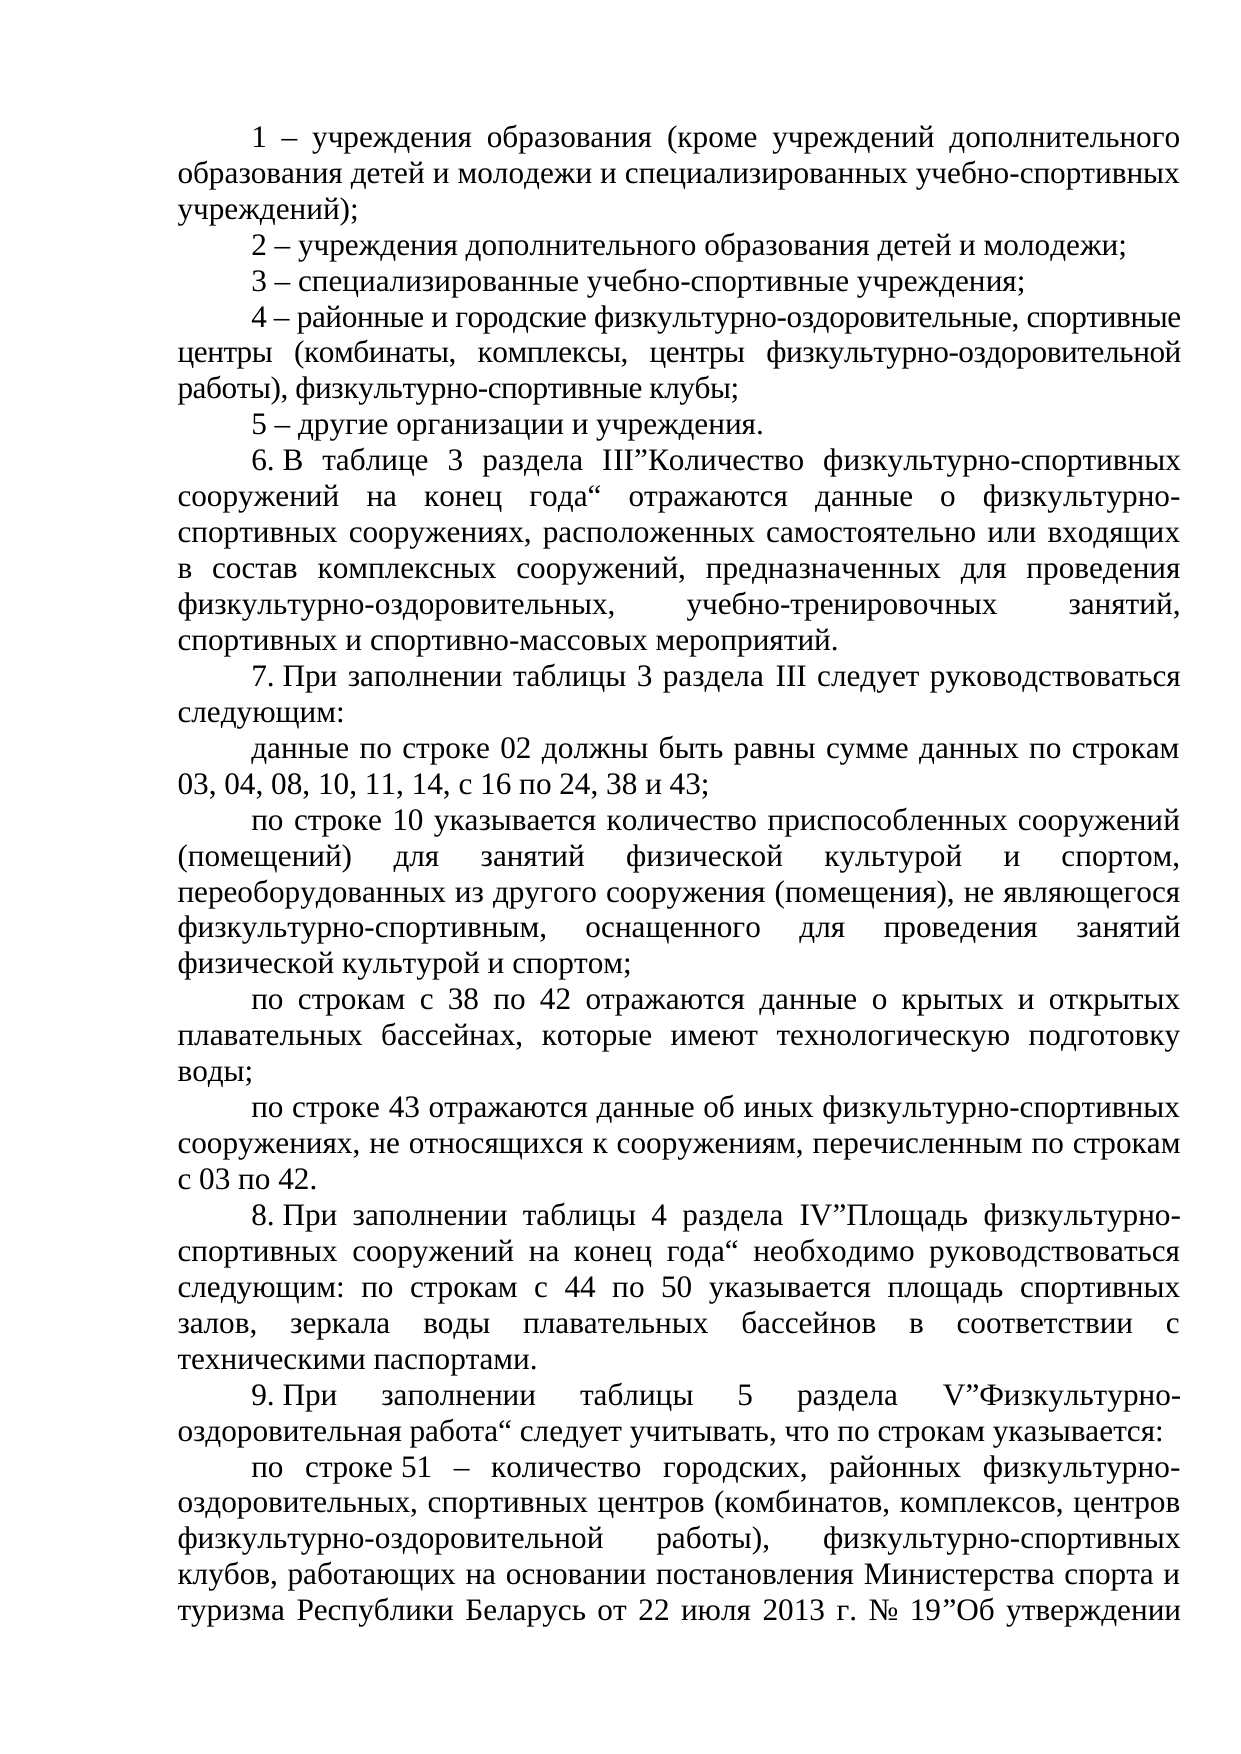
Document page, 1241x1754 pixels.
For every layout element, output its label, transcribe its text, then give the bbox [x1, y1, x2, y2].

text по строке 43 отражаются данные об иных физкультурно-спортивных сооружениях, не относящихся к сооружениям, перечисленным по строкам с 03 по 42. [177, 1088, 1181, 1196]
text по строкам с 38 по 42 отражаются данные о крытых и открытых плавательных бассейнах, которые имеют технологическую подготовку воды; [177, 981, 1181, 1088]
text 1 – учреждения образования (кроме учреждений дополнительного образования детей и молодежи и специализированных учебно-спортивных учреждений); [177, 118, 1181, 226]
text по строке 10 указывается количество приспособленных сооружений (помещений) для занятий физической культурой и спортом, переоборудованных из другого сооружения (помещения), не являющегося физкультурно-спортивным, оснащенного для проведения занятий физической культурой и спортом; [177, 801, 1181, 981]
text 7. При заполнении таблицы 3 раздела III следует руководствоваться следующим: [177, 657, 1181, 729]
text 6. В таблице 3 раздела III”Количество физкультурно-спортивных сооружений на конец года“ отражаются данные о физкультурно-спортивных сооружениях, расположенных самостоятельно или входящих в состав комплексных сооружений, предназначенных для проведения физкультурно-оздоровительных, учебно-тренировочных занятий, спортивных и спортивно-массовых мероприятий. [177, 442, 1181, 657]
text 5 – другие организации и учреждения. [177, 406, 1181, 442]
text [177, 1448, 1181, 1627]
text 8. При заполнении таблицы 4 раздела IV”Площадь физкультурно-спортивных сооружений на конец года“ необходимо руководствоваться следующим: по строкам с 44 по 50 указывается площадь спортивных залов, зеркала воды плавательных бассейнов в соответствии с техническими паспортами. [177, 1196, 1181, 1376]
text данные по строке 02 должны быть равны сумме данных по строкам 03, 04, 08, 10, 11, 14, с 16 по 24, 38 и 43; [177, 729, 1181, 801]
text 9. При заполнении таблицы 5 раздела V”Физкультурно-оздоровительная работа“ следует учитывать, что по строкам указывается: [177, 1376, 1181, 1448]
text 2 – учреждения дополнительного образования детей и молодежи; [177, 226, 1181, 262]
text 3 – специализированные учебно-спортивные учреждения; [177, 262, 1181, 298]
text 4 – районные и городские физкультурно-оздоровительные, спортивные центры (комбинаты, комплексы, центры физкультурно-оздоровительной работы), физкультурно-спортивные клубы; [177, 298, 1181, 406]
